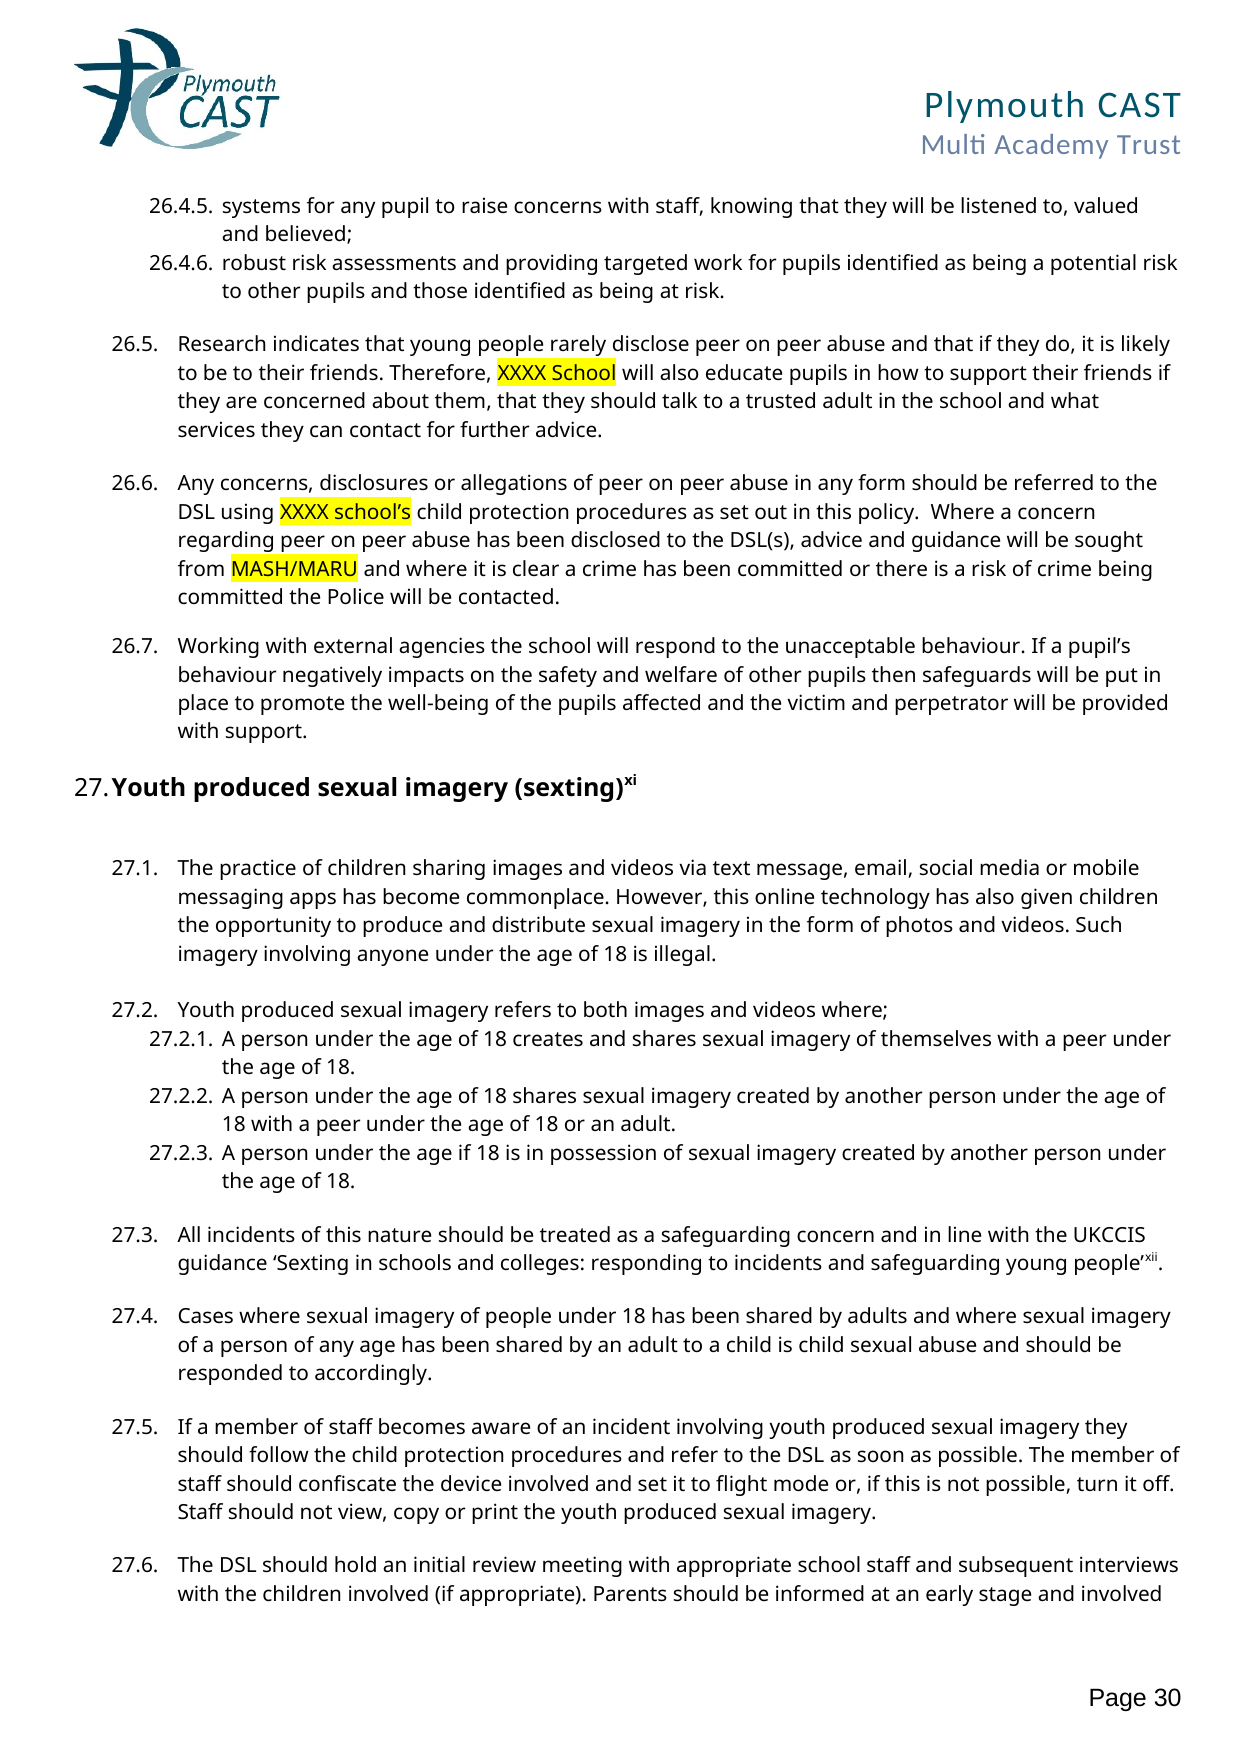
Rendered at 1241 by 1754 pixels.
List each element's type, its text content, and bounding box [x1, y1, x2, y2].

list Youth produced sexual imagery refers to both images and videos where; [111, 996, 1181, 1024]
list All incidents of this nature should be treated as a safeguarding concern and in line with the UKCCIS guidance ‘Sexting in schools and colleges: responding to incidents and safeguarding young people’. [111, 1220, 1181, 1277]
list A person under the age of 18 creates and shares sexual imagery of themselves with a peer under the age of 18. [149, 1024, 1181, 1081]
list A person under the age if 18 is in possession of sexual imagery created by another person under the age of 18. [149, 1138, 1181, 1195]
subtitle Research indicates that young people rarely disclose peer on peer abuse and that if they do, it is likely to be to their friends. Therefore, XXXX School will also educate pupils in how to support their friends if they are concerned about them, that they should talk to a trusted adult in the school and what services they can contact for further advice. [111, 329, 1181, 443]
subtitle Youth produced sexual imagery (sexting) [74, 770, 1181, 804]
list A person under the age of 18 shares sexual imagery created by another person under the age of 18 with a peer under the age of 18 or an adult. [149, 1081, 1181, 1138]
list Cases where sexual imagery of people under 18 has been shared by adults and where sexual imagery of a person of any age has been shared by an adult to a child is child sexual abuse and should be responded to accordingly. [111, 1302, 1181, 1387]
list If a member of staff becomes aware of an incident involving youth produced sexual imagery they should follow the child protection procedures and refer to the DSL as soon as possible. The member of staff should confiscate the device involved and set it to flight mode or, if this is not possible, turn it off. Staff should not view, copy or print the youth produced sexual imagery. [111, 1412, 1181, 1526]
subtitle Working with external agencies the school will respond to the unacceptable behaviour. If a pupil’s behaviour negatively impacts on the safety and welfare of other pupils then safeguards will be put in place to promote the well-being of the pupils affected and the victim and perpetrator will be provided with support. [111, 631, 1181, 745]
subtitle Any concerns, disclosures or allegations of peer on peer abuse in any form should be referred to the DSL using XXXX school’s child protection procedures as set out in this policy. Where a concern regarding peer on peer abuse has been disclosed to the DSL(s), advice and guidance will be sought from MASH/MARU and where it is clear a crime has been committed or there is a risk of crime being committed the Police will be contacted. [111, 468, 1181, 611]
subtitle systems for any pupil to raise concerns with staff, knowing that they will be listened to, valued and believed; [149, 191, 1181, 248]
picture [74, 28, 293, 150]
list The practice of children sharing images and videos via text message, email, social media or mobile messaging apps has become commonplace. However, this online technology has also given children the opportunity to produce and distribute sexual imagery in the form of photos and videos. Such imagery involving anyone under the age of 18 is illegal. [111, 853, 1181, 967]
subtitle robust risk assessments and providing targeted work for pupils identified as being a potential risk to other pupils and those identified as being at risk. [149, 248, 1181, 304]
